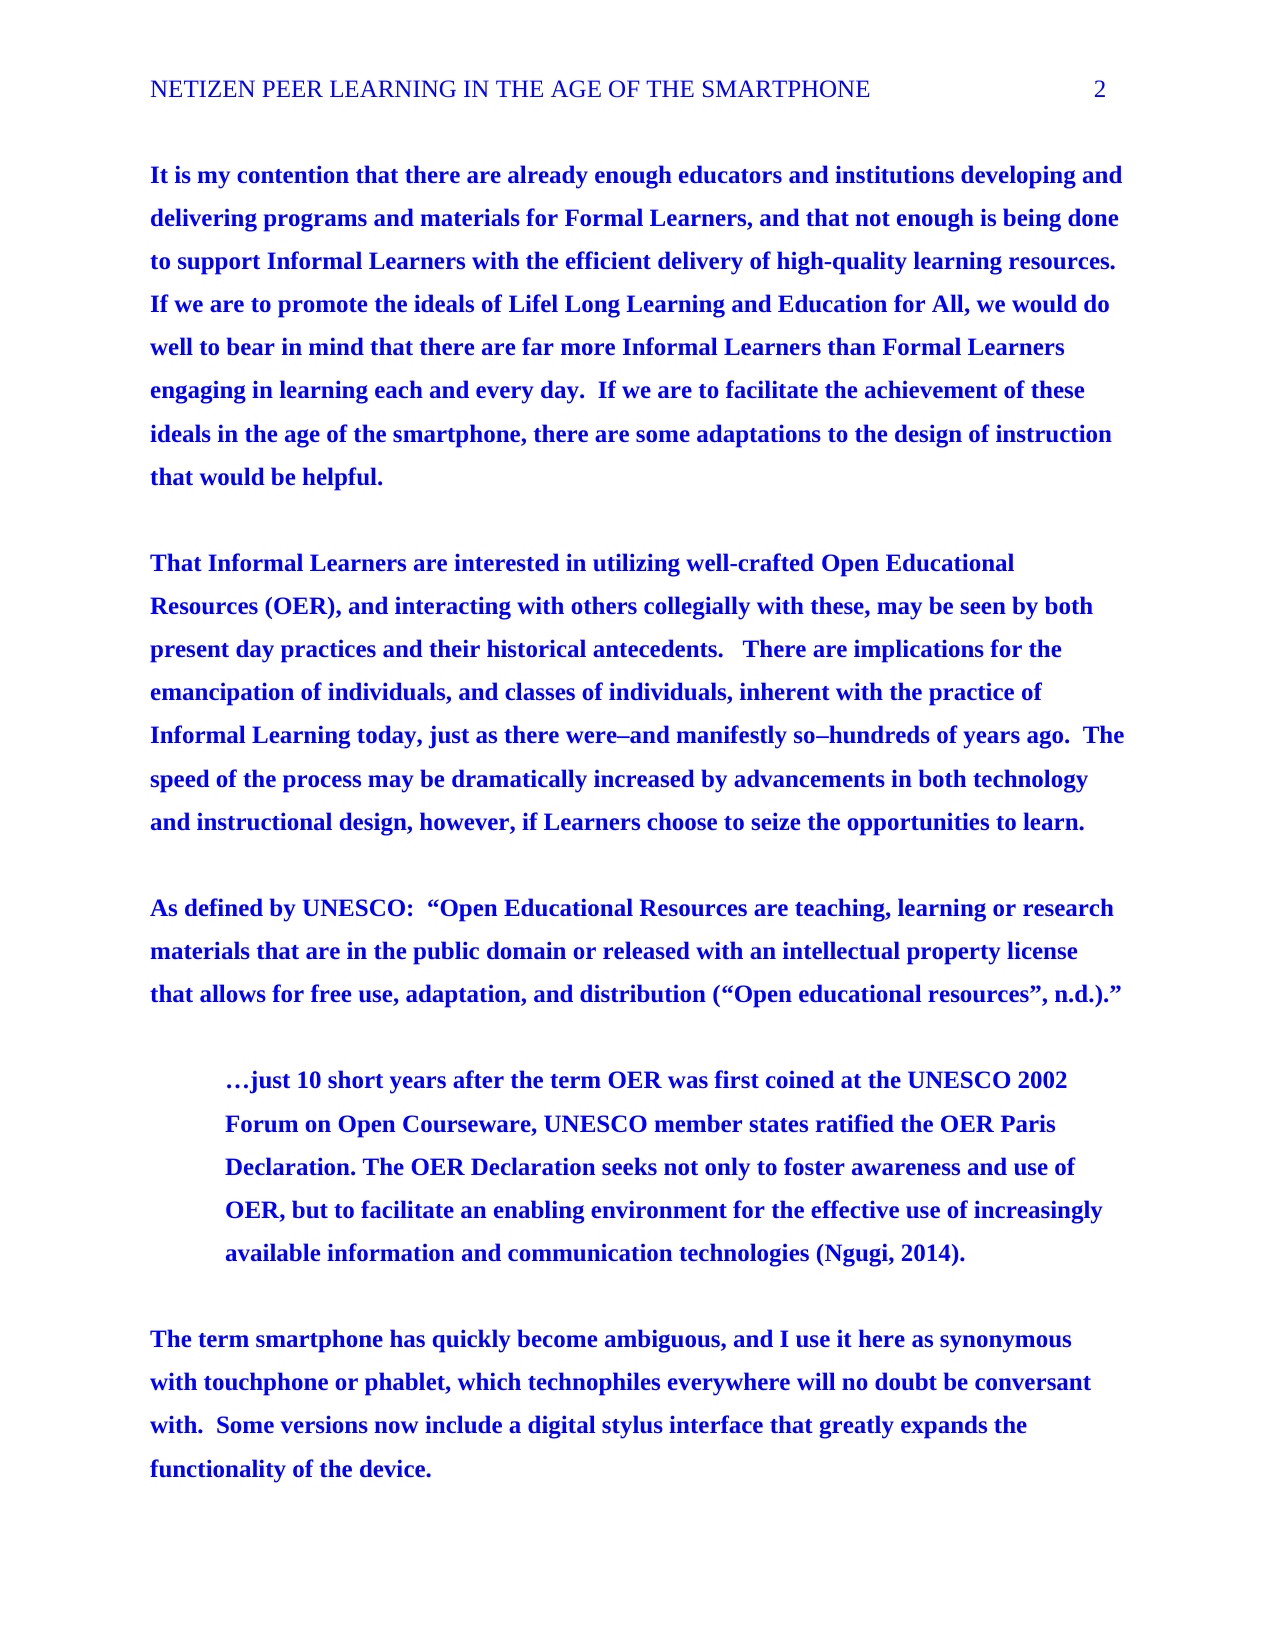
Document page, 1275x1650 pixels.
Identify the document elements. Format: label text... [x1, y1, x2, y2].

text As defined by UNESCO: “Open Educational Resources are teaching, learning or research materials that are in the public domain or released with an intellectual property license that allows for free use, adaptation, and distribution (“Open educational resources”, n.d.).” [150, 893, 1125, 1008]
text The term smartphone has quickly become ambiguous, and I use it here as synonymous with touchphone or phablet, which technophiles everywhere will no doubt be conversant with. Some versions now include a stylus interface that greatly expands the functionality of the device. [150, 1324, 1125, 1482]
text …just 10 short years after the term OER was first coined at the UNESCO 2002 Forum on Open Courseware, UNESCO member states ratified the OER Paris Declaration. The OER Declaration seeks not only to foster awareness and use of OER, but to facilitate an enabling environment for the effective use of increasingly available information and communication technologies (Ngugi, 2014). [225, 1066, 1125, 1267]
text That Informal Learners are interested in utilizing well-crafted , and interacting with others collegially with these, may be seen by both present day practices and their historical antecedents. There are implications for the emancipation of individuals, and classes of individuals, inherent with the practice of Informal Learning today, just as there were–and manifestly so–hundreds of years ago. The speed of the process may be dramatically increased by advancements in both technology and instructional design, however, if Learners choose to seize the opportunities to learn. [150, 548, 1125, 836]
text It is my contention that there are already enough educators and institutions developing and delivering programs and materials for Formal Learners, and that not enough is being done to support Informal Learners with the efficient delivery of high-quality learning resources. If we are to promote the ideals of and , we would do well to bear in mind that there are far more Informal Learners than Formal Learners engaging in learning each and every day. If we are to facilitate in the age of the smartphone, there are some adaptations to the design of instruction that would be helpful. [150, 160, 1125, 491]
